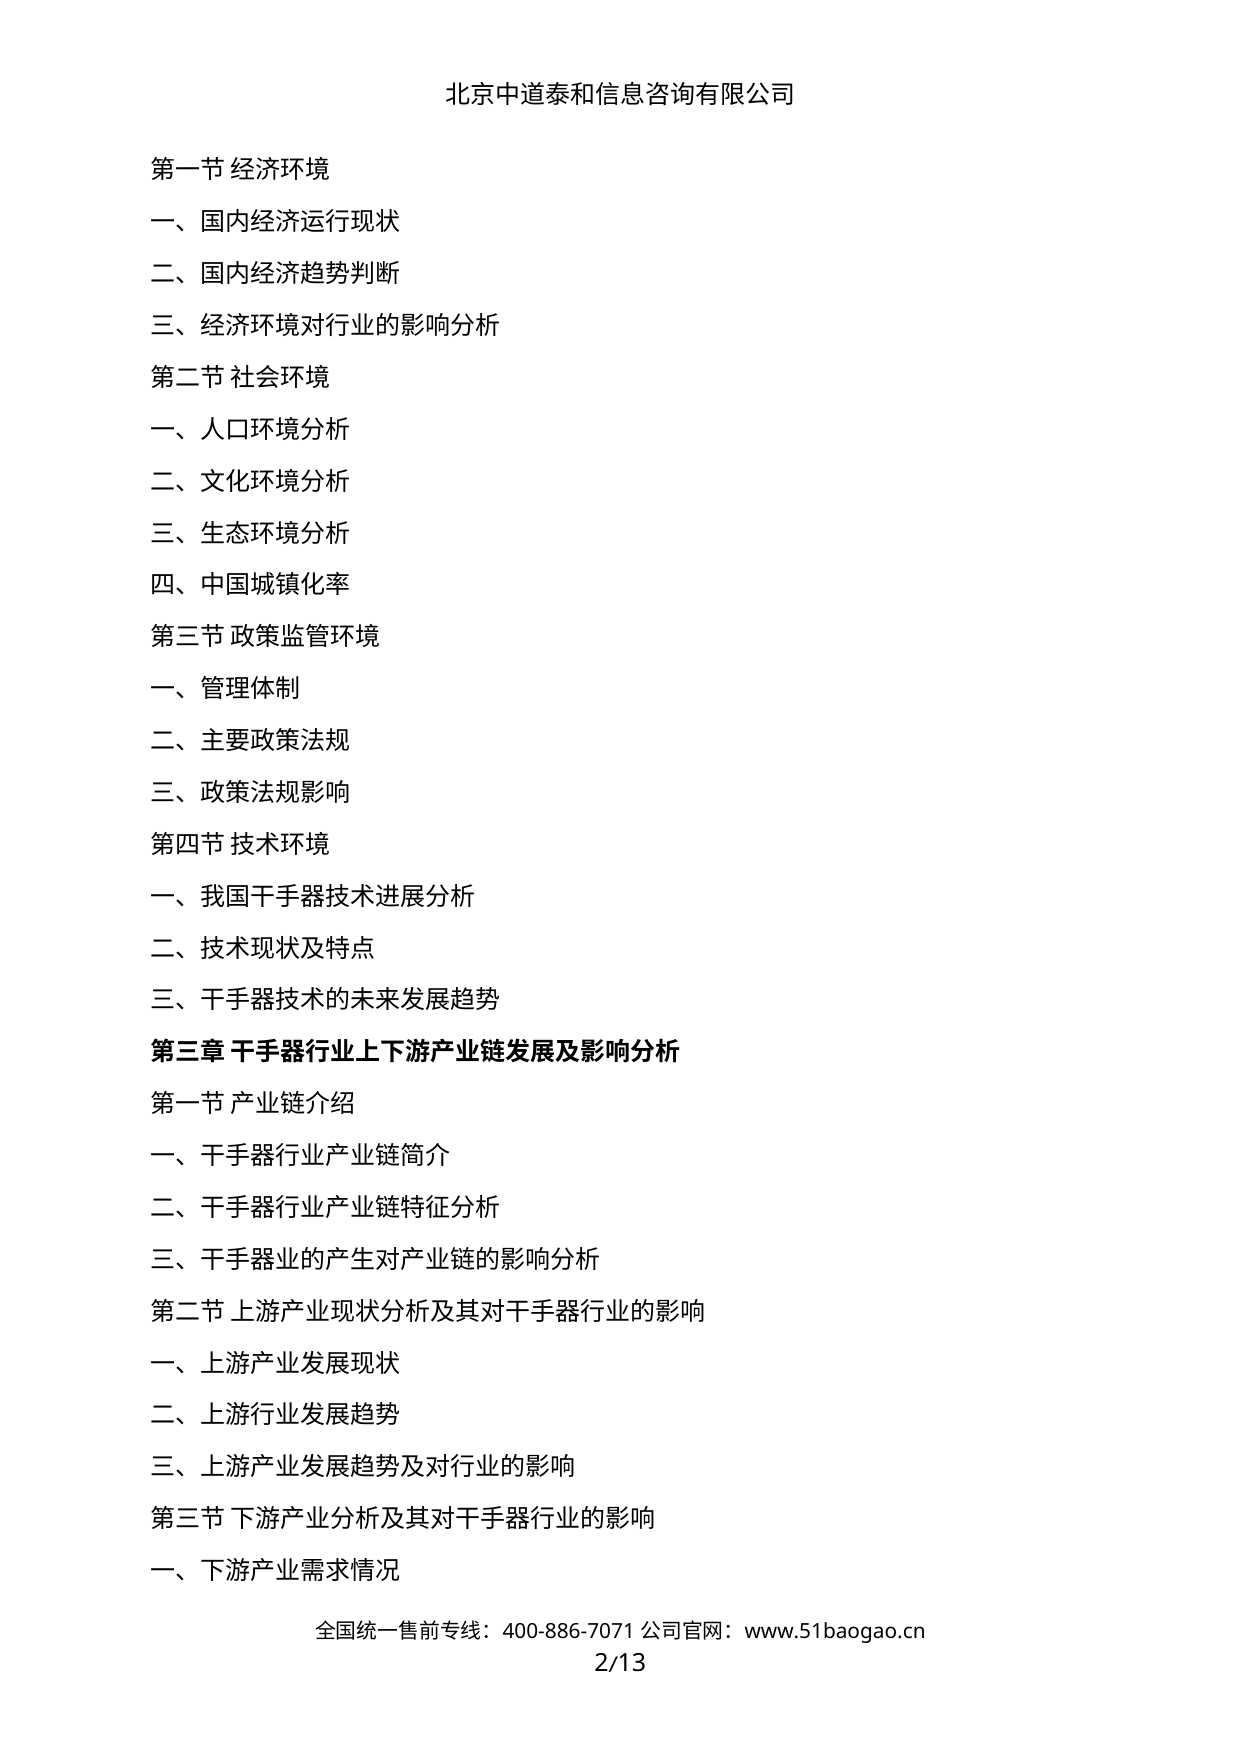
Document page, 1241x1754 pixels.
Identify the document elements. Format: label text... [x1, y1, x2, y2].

text 一、管理体制 [150, 669, 1090, 705]
text 三、经济环境对行业的影响分析 [150, 306, 1090, 342]
text 一、下游产业需求情况 [150, 1551, 1090, 1587]
text 二、主要政策法规 [150, 721, 1090, 757]
text 一、人口环境分析 [150, 409, 1090, 446]
text 一、干手器行业产业链简介 [150, 1136, 1090, 1172]
text 二、文化环境分析 [150, 461, 1090, 497]
text 三、干手器业的产生对产业链的影响分析 [150, 1239, 1090, 1276]
text 三、生态环境分析 [150, 513, 1090, 549]
text 第一节 经济环境 [150, 150, 1090, 186]
text 二、国内经济趋势判断 [150, 254, 1090, 290]
text 第三节 政策监管环境 [150, 617, 1090, 653]
text 三、干手器技术的未来发展趋势 [150, 980, 1090, 1016]
text 一、上游产业发展现状 [150, 1343, 1090, 1379]
text 第一节 产业链介绍 [150, 1084, 1090, 1120]
text 一、我国干手器技术进展分析 [150, 876, 1090, 912]
text 二、上游行业发展趋势 [150, 1395, 1090, 1431]
text 二、技术现状及特点 [150, 928, 1090, 964]
text 二、干手器行业产业链特征分析 [150, 1187, 1090, 1224]
text 第二节 社会环境 [150, 357, 1090, 394]
text 三、上游产业发展趋势及对行业的影响 [150, 1447, 1090, 1483]
text 四、中国城镇化率 [150, 565, 1090, 601]
text 一、国内经济运行现状 [150, 202, 1090, 238]
text 第二节 上游产业现状分析及其对干手器行业的影响 [150, 1291, 1090, 1327]
text 第三章 干手器行业上下游产业链发展及影响分析 [150, 1032, 1090, 1068]
text 三、政策法规影响 [150, 772, 1090, 809]
text 第四节 技术环境 [150, 824, 1090, 861]
text 第三节 下游产业分析及其对干手器行业的影响 [150, 1499, 1090, 1535]
